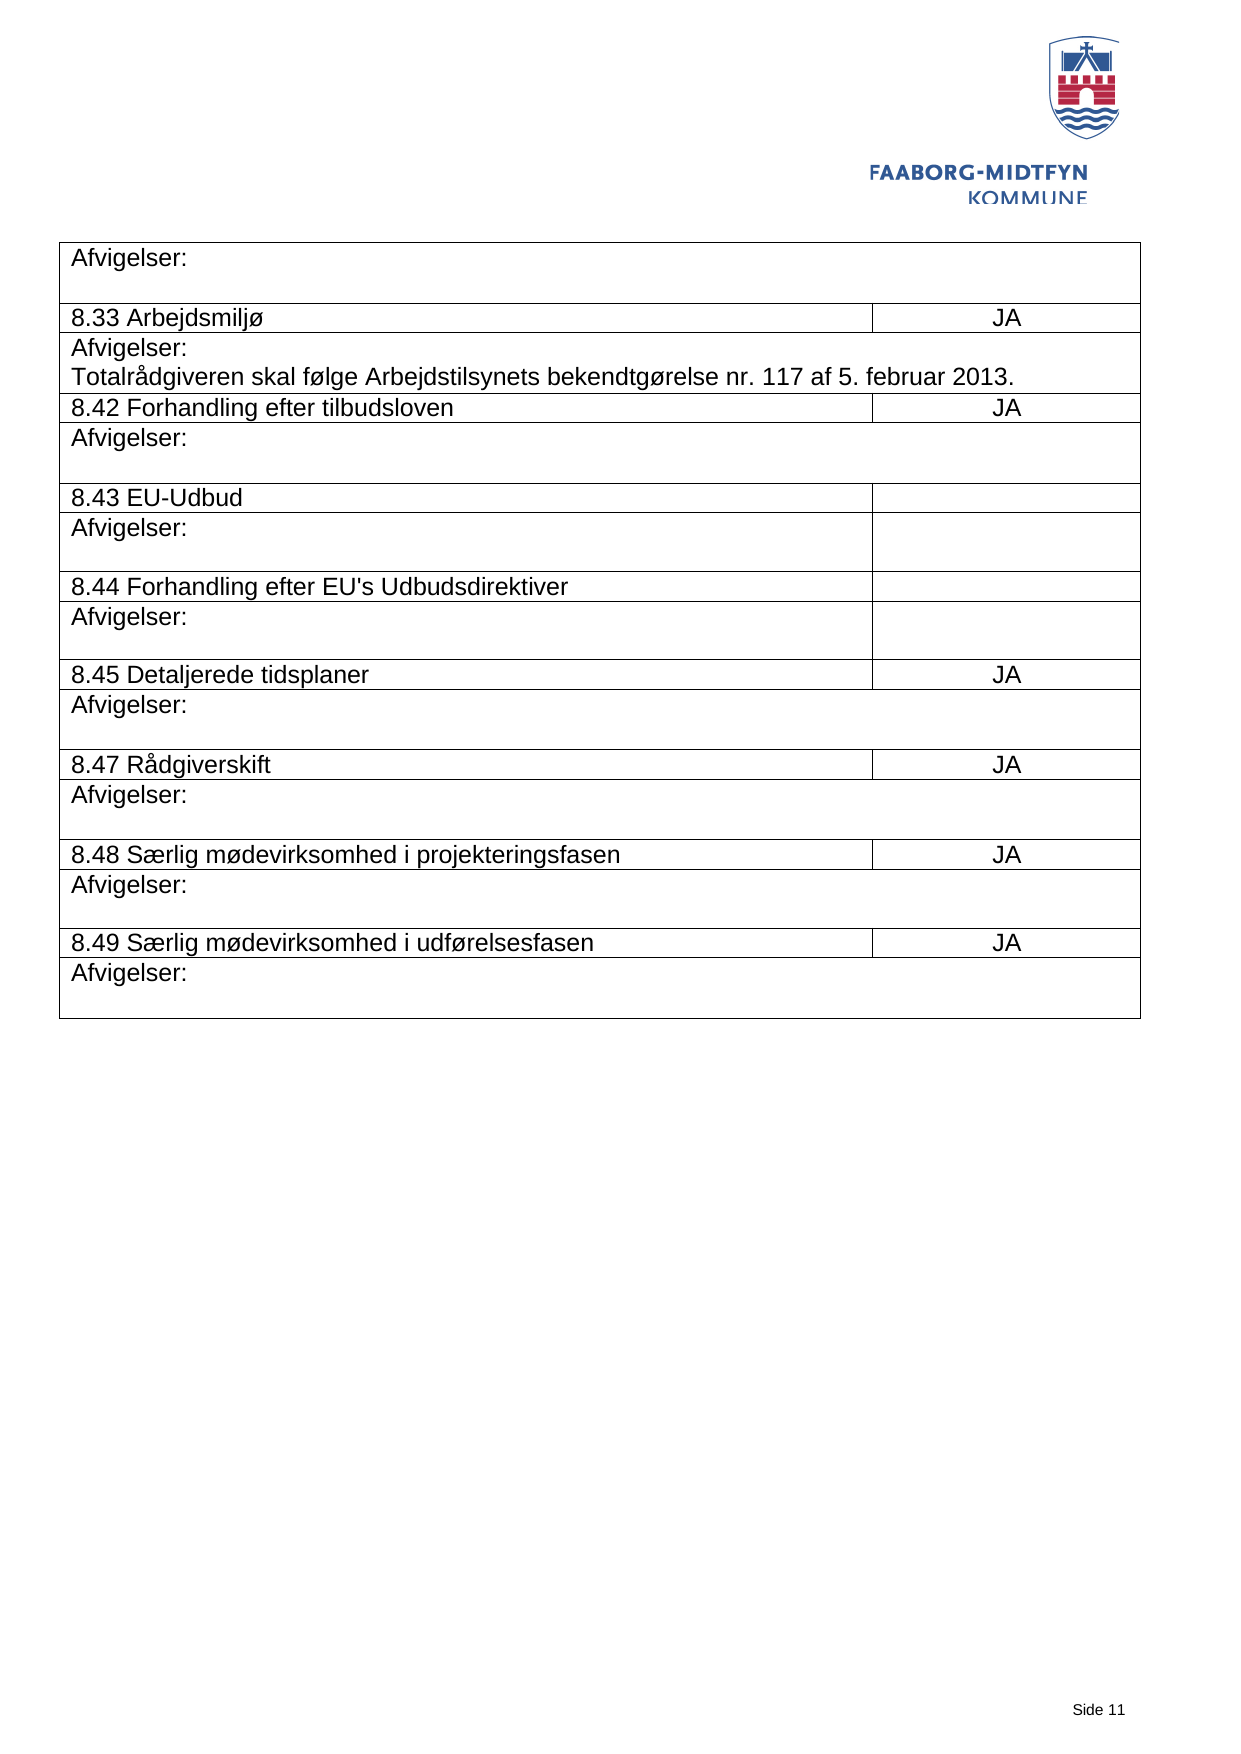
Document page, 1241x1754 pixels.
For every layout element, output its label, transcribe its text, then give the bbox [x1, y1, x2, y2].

table_cell 8.45 Detaljerede tidsplaner [60, 660, 872, 689]
table_cell Afvigelser: Totalrådgiveren skal følge Arbejdstilsynets bekendtgørelse nr. 117 af 5. februar 2013. [60, 333, 1140, 392]
table_cell 8.47 Rådgiverskift [60, 750, 872, 779]
table_cell [873, 513, 1140, 571]
table_cell [873, 572, 1140, 601]
table_cell [873, 484, 1140, 512]
table_cell Afvigelser: [60, 870, 1140, 927]
table_cell JA [873, 304, 1140, 332]
table_cell Afvigelser: [60, 690, 1140, 749]
table_cell Afvigelser: [60, 423, 1140, 482]
table_cell JA [873, 394, 1140, 422]
table_cell [873, 602, 1140, 659]
table_cell JA [873, 750, 1140, 779]
table_cell Afvigelser: [60, 958, 1140, 1017]
table_cell 8.49 Særlig mødevirksomhed i udførelsesfasen [60, 929, 872, 957]
table_cell Afvigelser: [60, 780, 1140, 839]
picture [869, 36, 1119, 202]
table_cell JA [873, 840, 1140, 869]
table_cell Afvigelser: [60, 602, 872, 659]
table_cell 8.43 EU-Udbud [60, 484, 872, 512]
table_cell Afvigelser: [60, 513, 872, 571]
table_cell 8.48 Særlig mødevirksomhed i projekteringsfasen [60, 840, 872, 869]
table_cell Afvigelser: [60, 243, 1140, 302]
table_cell 8.33 Arbejdsmiljø [60, 304, 872, 332]
table_cell JA [873, 929, 1140, 957]
table_cell JA [873, 660, 1140, 689]
table_cell 8.44 Forhandling efter EU's Udbudsdirektiver [60, 572, 872, 601]
table_cell 8.42 Forhandling efter tilbudsloven [60, 394, 872, 422]
